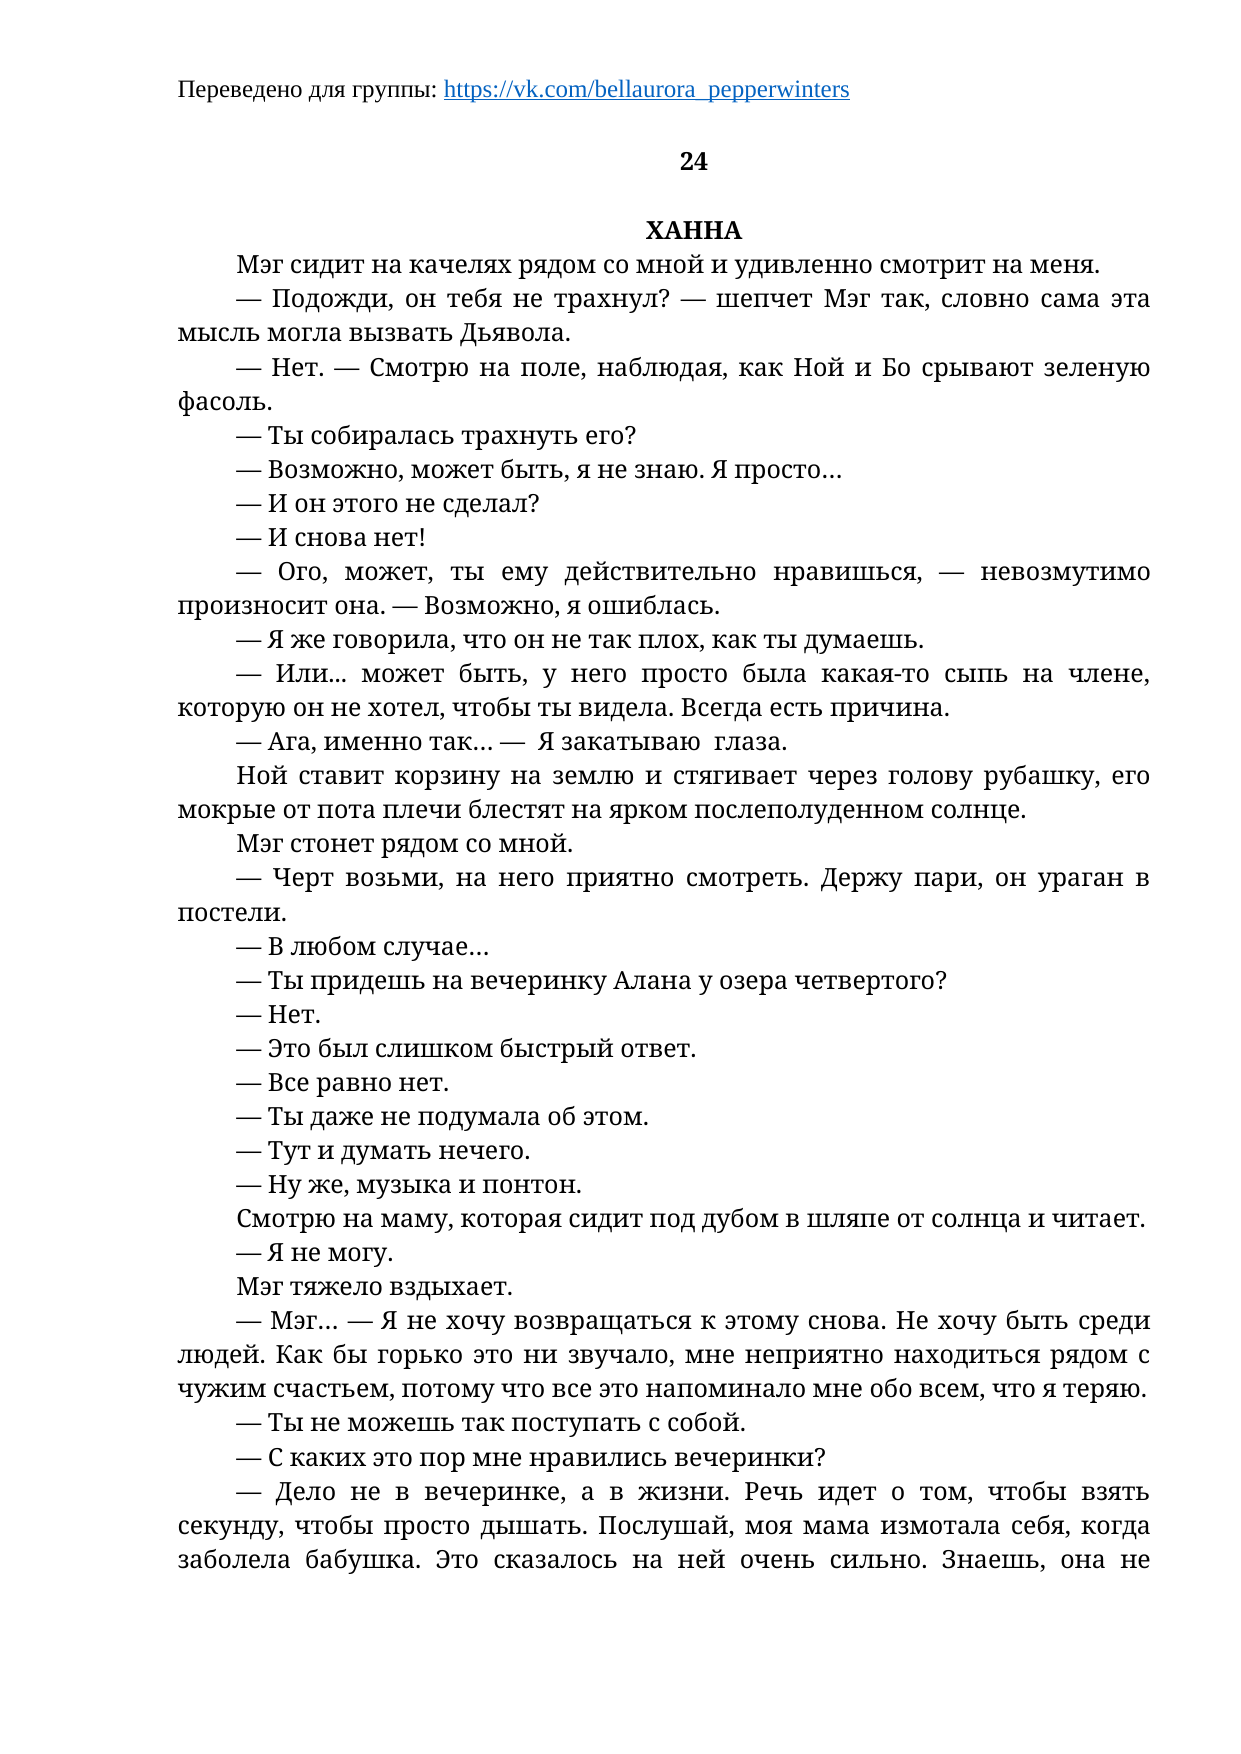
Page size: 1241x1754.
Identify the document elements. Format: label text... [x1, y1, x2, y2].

text — Черт возьми, на него приятно смотреть. Держу пари, он ураган в постели. [177, 860, 1152, 928]
text — Все равно нет. [177, 1064, 1152, 1098]
text — Ты не можешь так поступать с собой. [177, 1405, 1152, 1439]
text — И снова нет! [177, 519, 1152, 553]
text — С каких это пор мне нравились вечеринки? [177, 1439, 1152, 1473]
text — Подожди, он тебя не трахнул? — шепчет Мэг так, словно сама эта мысль могла вызвать Дьявола. [177, 281, 1152, 349]
text — Нет. [177, 996, 1152, 1030]
text — Или... может быть, у него просто была какая-то сыпь на члене, которую он не хотел, чтобы ты видела. Всегда есть причина. [177, 656, 1152, 724]
text — Ты собиралась трахнуть его? [177, 417, 1152, 451]
text — Возможно, может быть, я не знаю. Я просто… [177, 451, 1152, 485]
text — Это был слишком быстрый ответ. [177, 1030, 1152, 1064]
text — Ну же, музыка и понтон. [177, 1167, 1152, 1201]
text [177, 1473, 1152, 1575]
text — Я не могу. [177, 1235, 1152, 1269]
text — Мэг… — Я не хочу возвращаться к этому снова. Не хочу быть среди людей. Как бы горько это ни звучало, мне неприятно находиться рядом с чужим счастьем, потому что все это напоминало мне обо всем, что я теряю. [177, 1303, 1152, 1405]
text — В любом случае… [177, 928, 1152, 962]
text — Ты даже не подумала об этом. [177, 1098, 1152, 1133]
text ХАННА [177, 213, 1152, 247]
text Мэг стонет рядом со мной. [177, 826, 1152, 860]
text — Тут и думать нечего. [177, 1133, 1152, 1167]
subtitle 24 [177, 143, 1152, 177]
text — Я же говорила, что он не так плох, как ты думаешь. [177, 622, 1152, 656]
text Мэг тяжело вздыхает. [177, 1269, 1152, 1303]
text Ной ставит корзину на землю и стягивает через голову рубашку, его мокрые от пота плечи блестят на ярком послеполуденном солнце. [177, 758, 1152, 826]
text — Нет. — Смотрю на поле, наблюдая, как Ной и Бо срывают зеленую фасоль. [177, 349, 1152, 417]
text Мэг сидит на качелях рядом со мной и удивленно смотрит на меня. [177, 247, 1152, 281]
text — Ага, именно так… — Я закатываю глаза. [177, 724, 1152, 758]
text — Ого, может, ты ему действительно нравишься, — невозмутимо произносит она. — Возможно, я ошиблась. [177, 553, 1152, 622]
text — Ты придешь на вечеринку Алана у озера четвертого? [177, 962, 1152, 996]
text Смотрю на маму, которая сидит под дубом в шляпе от солнца и читает. [177, 1201, 1152, 1235]
text — И он этого не сделал? [177, 485, 1152, 519]
